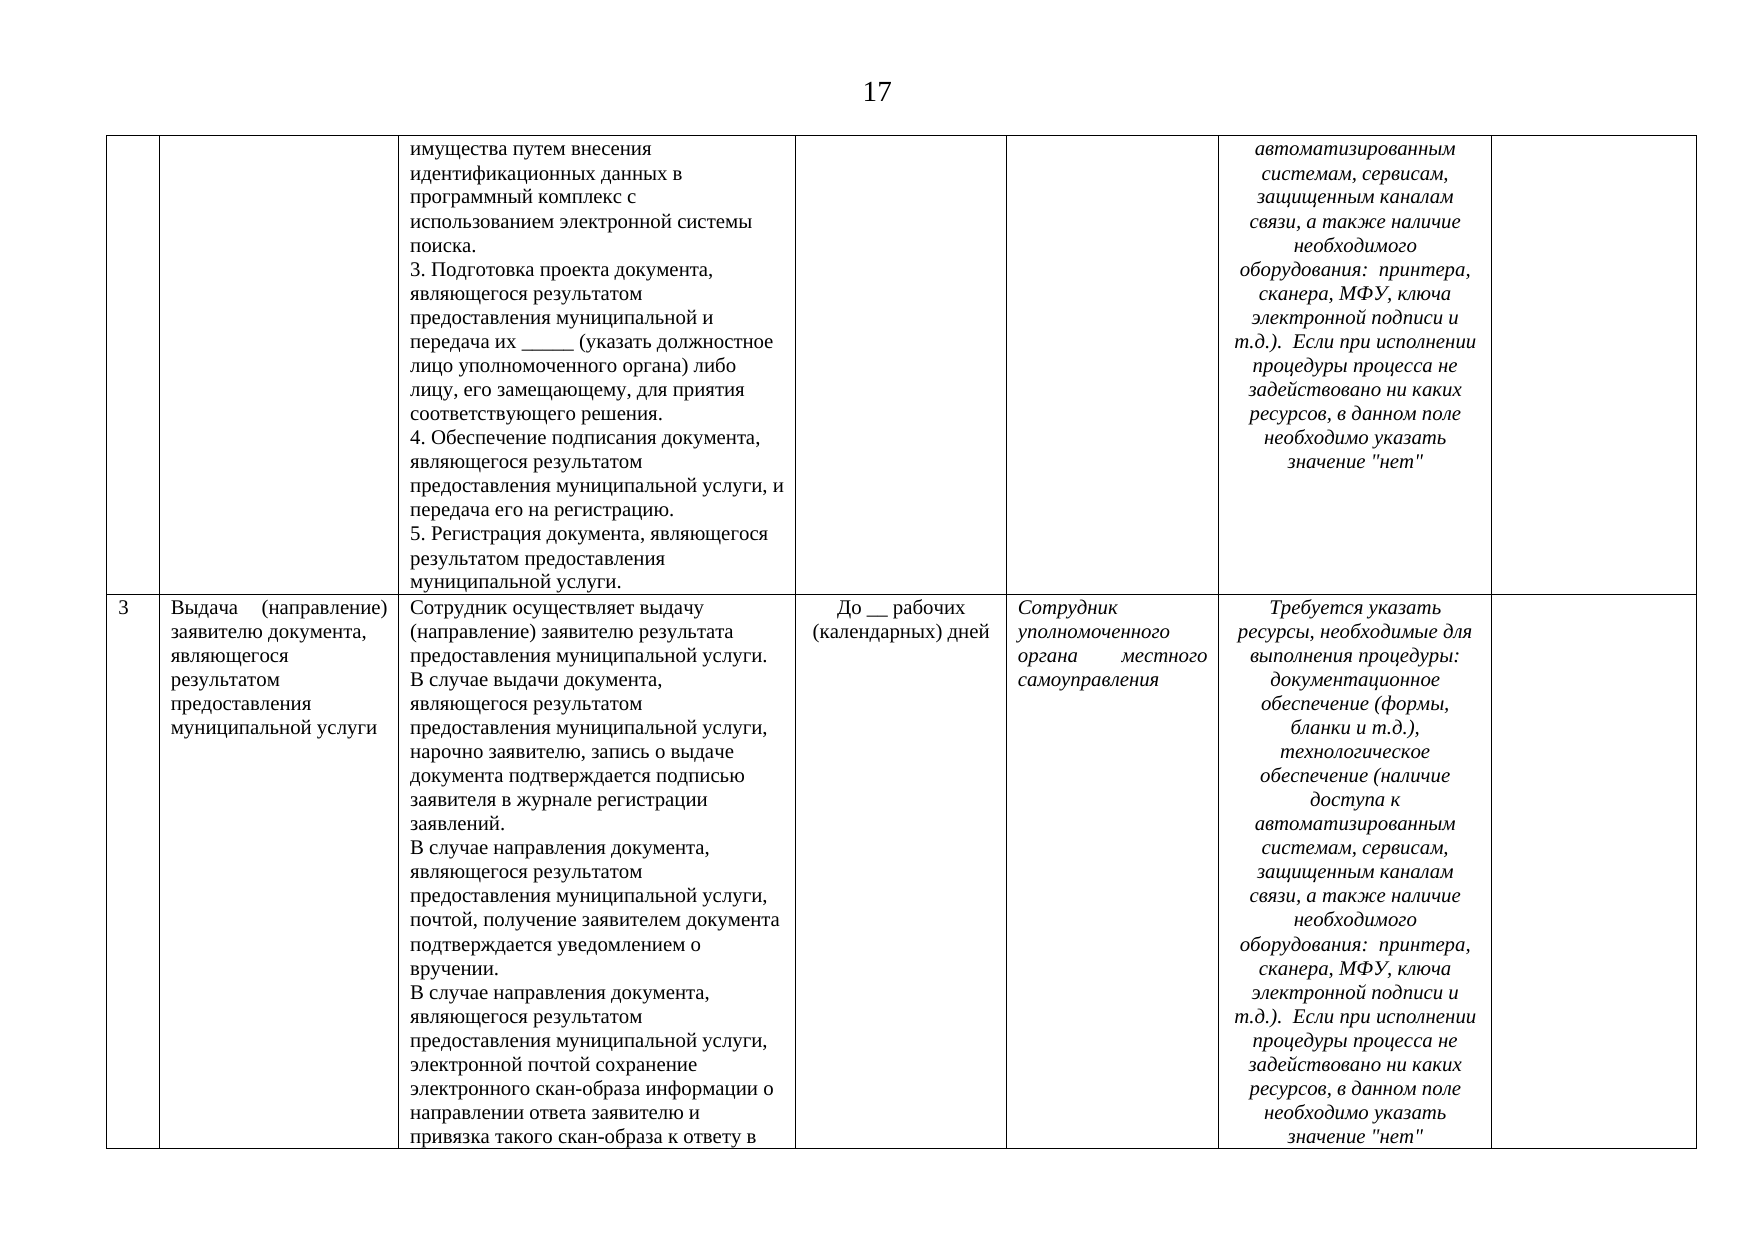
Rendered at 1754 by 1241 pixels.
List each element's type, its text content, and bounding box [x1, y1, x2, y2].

table_cell 2 [107, 136, 159, 593]
table_cell [1492, 136, 1696, 593]
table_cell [1007, 595, 1218, 1148]
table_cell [1007, 136, 1218, 593]
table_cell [1219, 595, 1491, 1148]
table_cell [399, 136, 795, 593]
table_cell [160, 595, 398, 1148]
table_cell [796, 136, 1006, 593]
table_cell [399, 595, 795, 1148]
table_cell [796, 595, 1006, 1148]
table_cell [1219, 136, 1491, 593]
table_cell 3 [107, 595, 159, 1148]
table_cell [160, 136, 398, 593]
table_cell [1492, 595, 1696, 1148]
